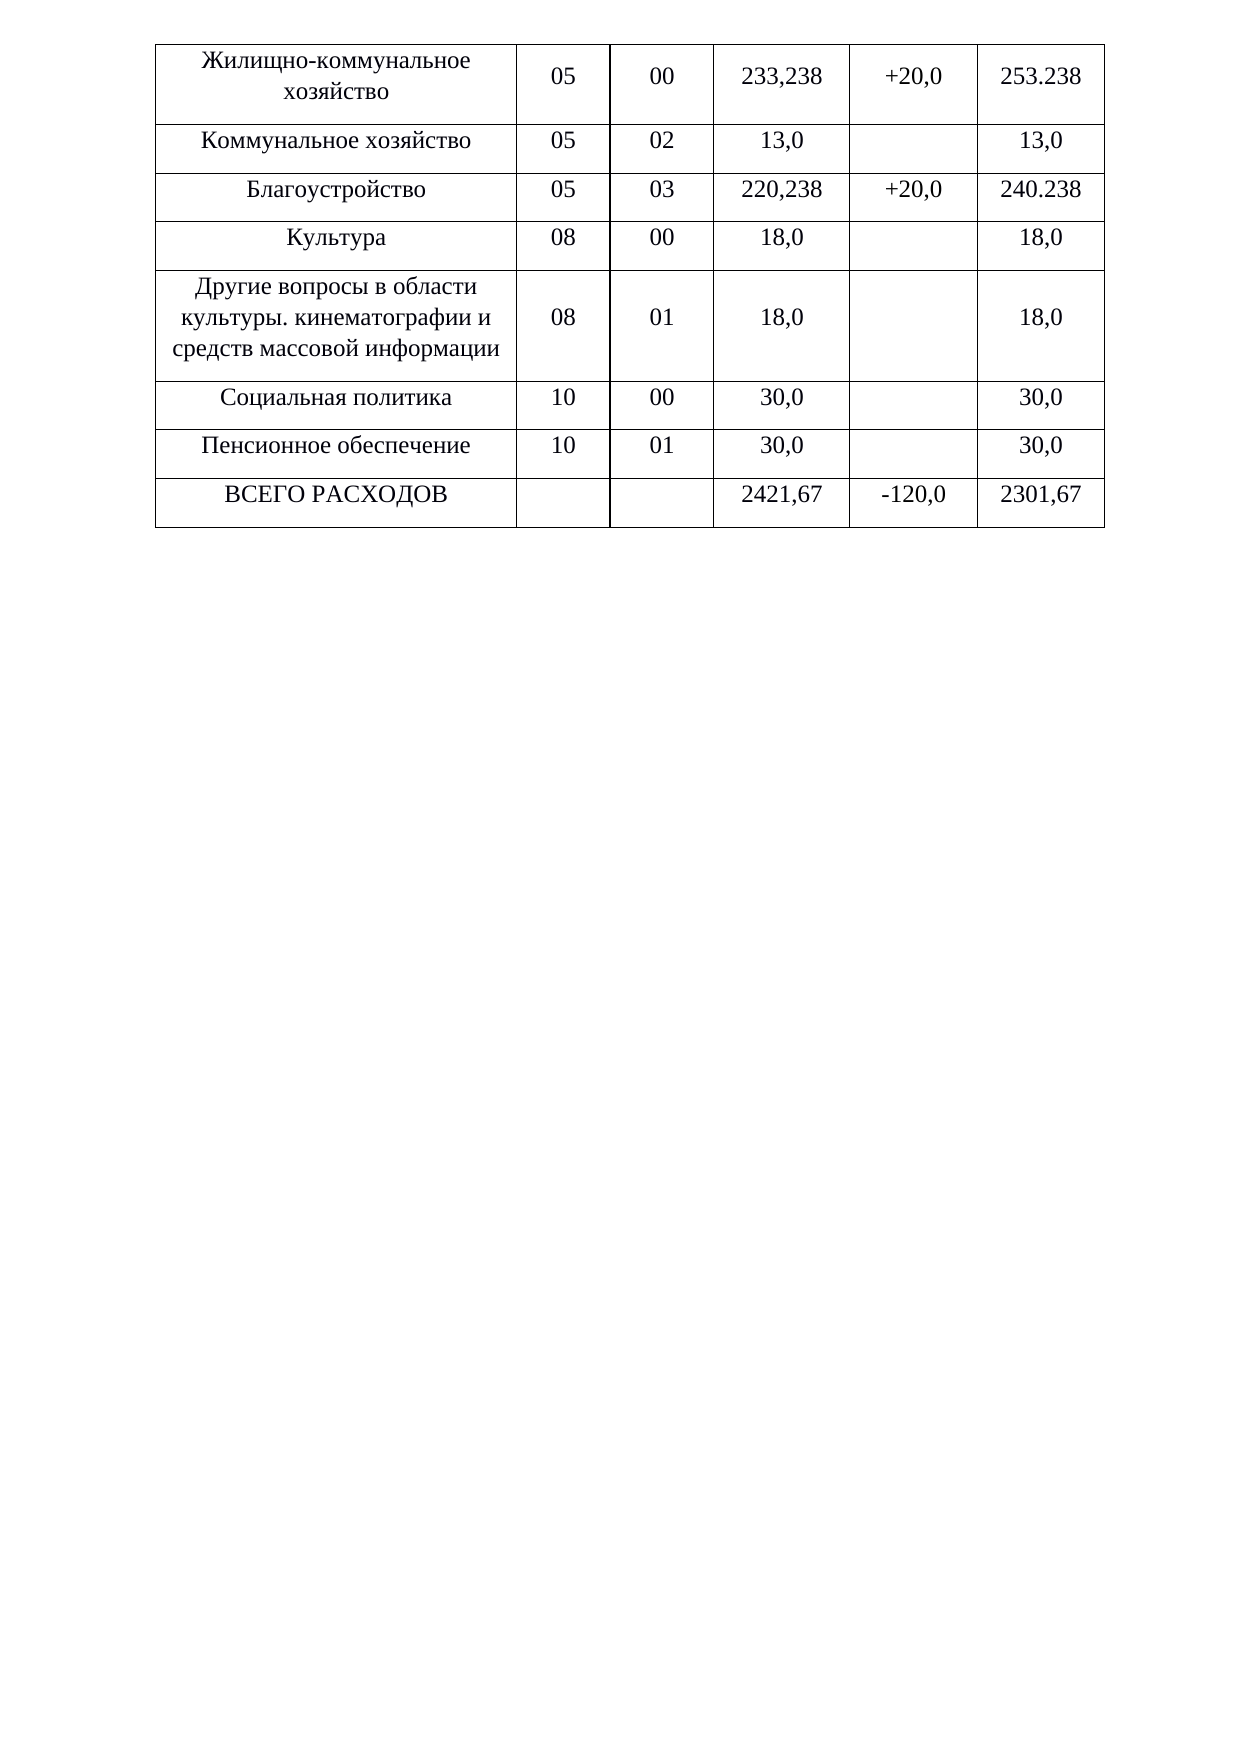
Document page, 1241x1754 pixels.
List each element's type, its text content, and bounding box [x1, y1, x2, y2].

table_cell Другие вопросы в области культуры. кинематографии и средств массовой информации [156, 271, 516, 381]
table_cell 18,0 [978, 271, 1104, 381]
table_cell 02 [611, 125, 713, 173]
table_cell 18,0 [714, 271, 849, 381]
table_cell 2301,67 [978, 479, 1104, 527]
table_cell [850, 382, 977, 429]
table_cell Жилищно-коммунальное хозяйство [156, 45, 516, 124]
table_cell 30,0 [978, 430, 1104, 478]
table_cell 01 [611, 430, 713, 478]
table_cell +20,0 [850, 174, 977, 221]
table_cell 30,0 [714, 382, 849, 429]
table_cell 00 [611, 382, 713, 429]
table_cell 05 [517, 174, 609, 221]
table_cell [517, 479, 609, 527]
table_cell 30,0 [714, 430, 849, 478]
table_cell 00 [611, 45, 713, 124]
table_cell -120,0 [850, 479, 977, 527]
table_cell 220,238 [714, 174, 849, 221]
table_cell 253.238 [978, 45, 1104, 124]
table_cell 13,0 [978, 125, 1104, 173]
table_cell 240.238 [978, 174, 1104, 221]
table_cell 08 [517, 271, 609, 381]
table_cell 233,238 [714, 45, 849, 124]
table_cell 08 [517, 222, 609, 270]
table_cell Коммунальное хозяйство [156, 125, 516, 173]
table_cell 00 [611, 222, 713, 270]
table_cell 18,0 [714, 222, 849, 270]
table_cell [850, 271, 977, 381]
table_cell 10 [517, 382, 609, 429]
table_cell Социальная политика [156, 382, 516, 429]
table_cell Культура [156, 222, 516, 270]
table_cell 05 [517, 45, 609, 124]
table_cell 2421,67 [714, 479, 849, 527]
table_cell 30,0 [978, 382, 1104, 429]
table_cell [850, 222, 977, 270]
table_cell [850, 430, 977, 478]
table_cell 01 [611, 271, 713, 381]
table_cell 18,0 [978, 222, 1104, 270]
table_cell 05 [517, 125, 609, 173]
table_cell 13,0 [714, 125, 849, 173]
table_cell ВСЕГО РАСХОДОВ [156, 479, 516, 527]
table_cell [611, 479, 713, 527]
table_cell 03 [611, 174, 713, 221]
table_cell 10 [517, 430, 609, 478]
table_cell Пенсионное обеспечение [156, 430, 516, 478]
table_cell Благоустройство [156, 174, 516, 221]
table_cell [850, 125, 977, 173]
table_cell +20,0 [850, 45, 977, 124]
